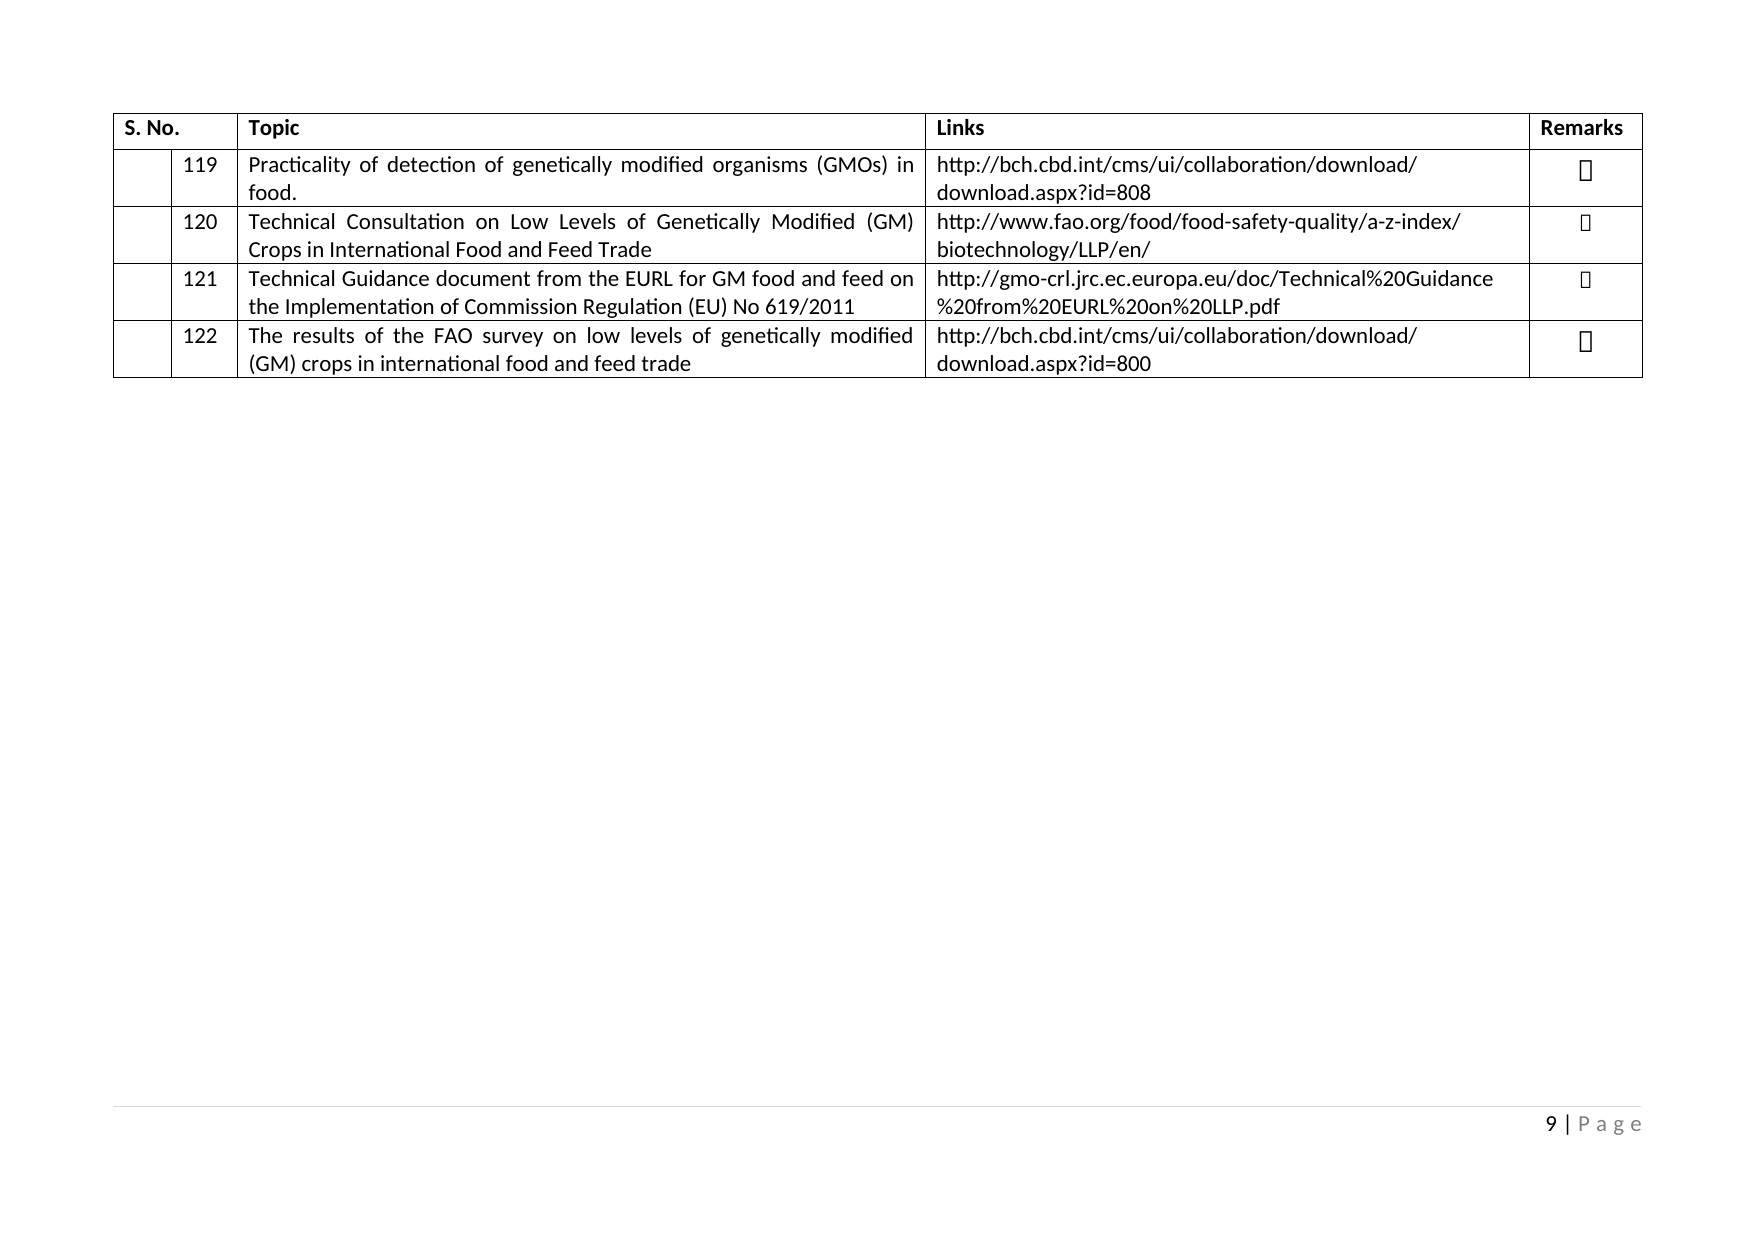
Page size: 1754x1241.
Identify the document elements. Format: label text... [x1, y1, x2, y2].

table_header Links [926, 114, 1529, 149]
table_cell 122 [172, 321, 237, 377]
table_cell 120 [172, 207, 237, 263]
table_cell Technical Guidance document from the EURL for GM food and feed on the Implementation of Commission Regulation (EU) No 619/2011 [238, 264, 925, 320]
table_cell  [1530, 264, 1642, 320]
table_cell The results of the FAO survey on low levels of genetically modified (GM) crops in international food and feed trade [238, 321, 925, 377]
table_cell http://gmo-crl.jrc.ec.europa.eu/doc/Technical%20Guidance%20from%20EURL%20on%20LLP.pdf [926, 264, 1529, 320]
table_cell http://bch.cbd.int/cms/ui/collaboration/download/download.aspx?id=800 [926, 321, 1529, 377]
table_cell 121 [172, 264, 237, 320]
table_header Topic [238, 114, 925, 149]
table_cell Practicality of detection of genetically modified organisms (GMOs) in food. [238, 150, 925, 206]
table_cell  [1530, 150, 1642, 206]
table_cell [114, 207, 171, 263]
table_cell http://bch.cbd.int/cms/ui/collaboration/download/download.aspx?id=808 [926, 150, 1529, 206]
table_cell [114, 264, 171, 320]
table_cell http://www.fao.org/food/food-safety-quality/a-z-index/biotechnology/LLP/en/ [926, 207, 1529, 263]
table_cell [114, 150, 171, 206]
table_cell 119 [172, 150, 237, 206]
table_cell  [1530, 321, 1642, 377]
table_cell  [1530, 207, 1642, 263]
table_cell [114, 321, 171, 377]
table_cell Technical Consultation on Low Levels of Genetically Modified (GM) Crops in International Food and Feed Trade [238, 207, 925, 263]
table_header Remarks [1530, 114, 1642, 149]
table_header S. No. [114, 114, 237, 149]
